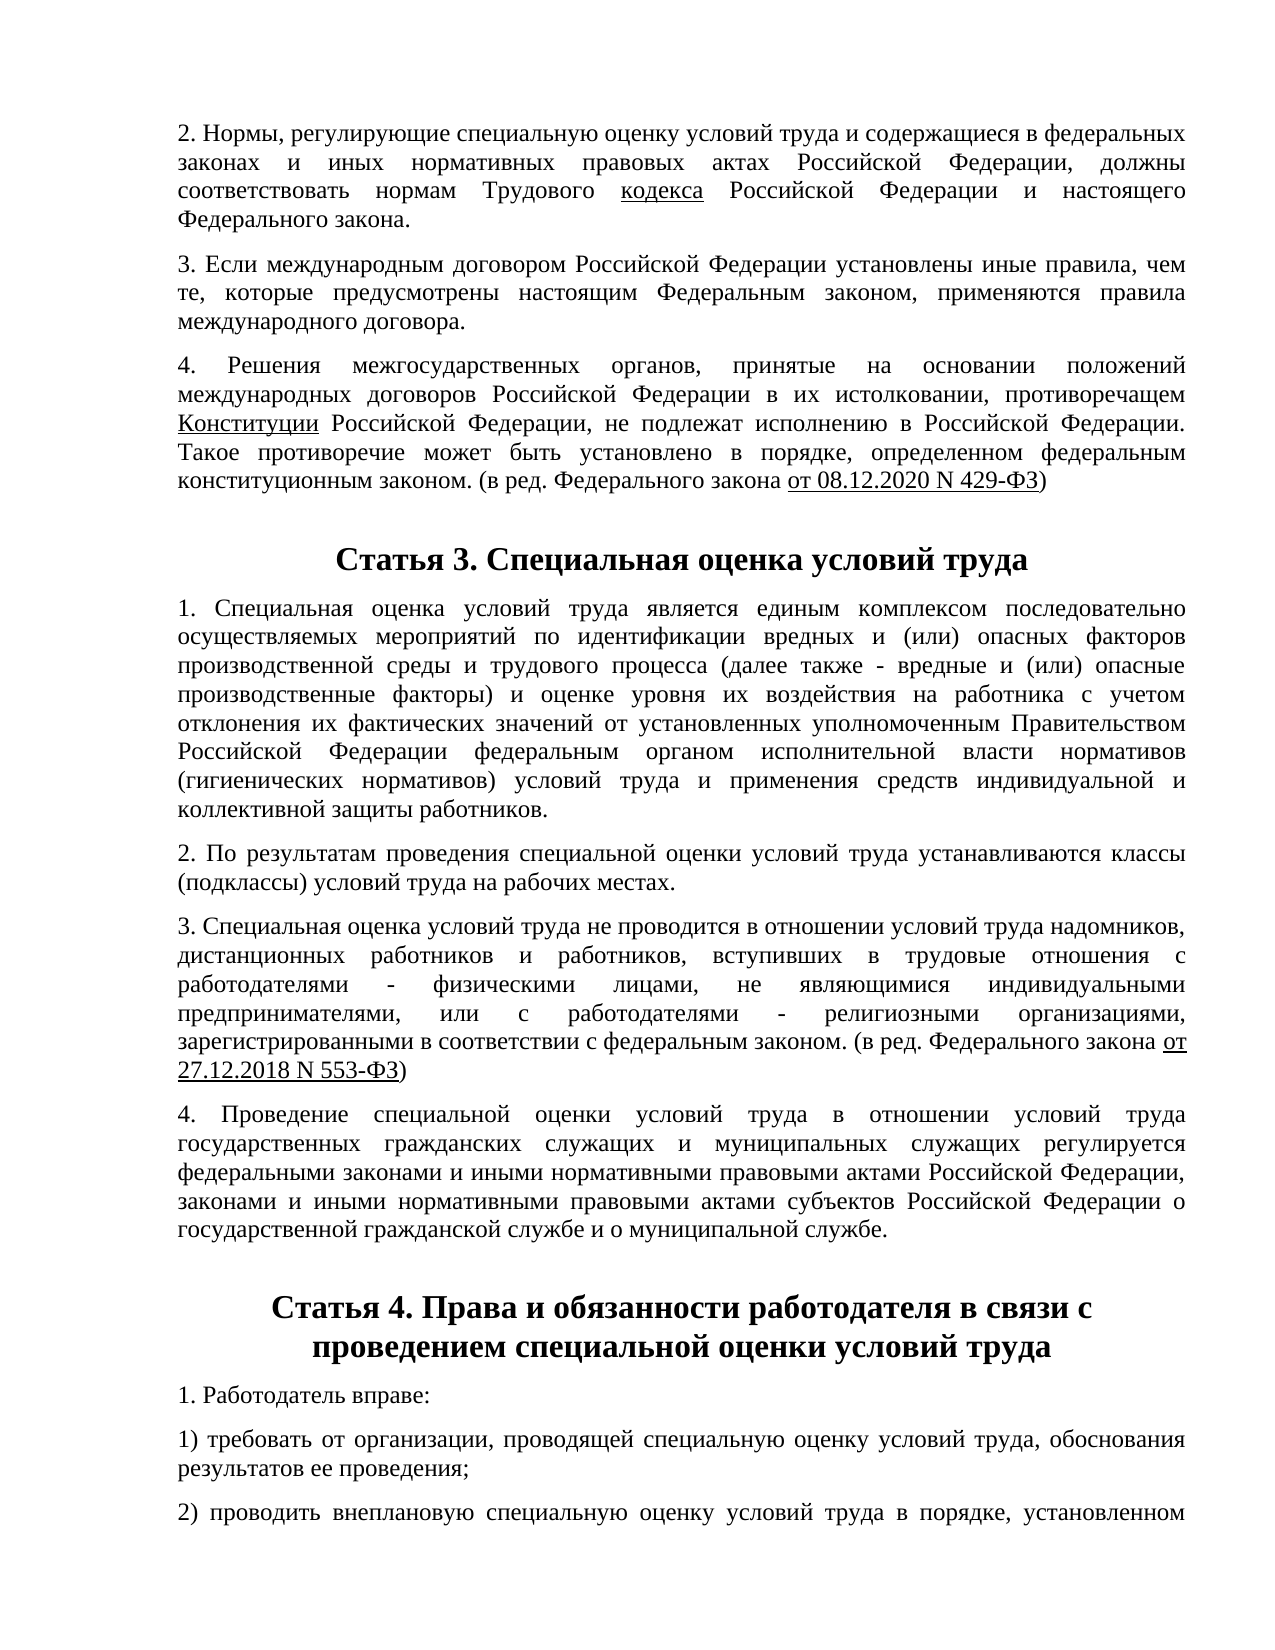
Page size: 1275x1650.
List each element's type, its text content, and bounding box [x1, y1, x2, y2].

text 3. Специальная оценка условий труда не проводится в отношении условий труда надомников, дистанционных работников и работников, вступивших в трудовые отношения с работодателями - физическими лицами, не являющимися индивидуальными предпринимателями, или с работодателями - религиозными организациями, зарегистрированными в соответствии с федеральным законом. (в ред. Федерального закона от 27.12.2018 N 553-ФЗ) [177, 911, 1186, 1084]
text 3. Если международным договором Российской Федерации установлены иные правила, чем те, которые предусмотрены настоящим Федеральным законом, применяются правила международного договора. [177, 249, 1186, 335]
text Статья 3. Специальная оценка условий труда [177, 539, 1186, 577]
text 1. Работодатель вправе: [177, 1380, 1186, 1409]
text 1) требовать от организации, проводящей специальную оценку условий труда, обоснования результатов ее проведения; [177, 1424, 1186, 1482]
text 2. Нормы, регулирующие специальную оценку условий труда и содержащиеся в федеральных законах и иных нормативных правовых актах Российской Федерации, должны соответствовать нормам Трудового кодекса Российской Федерации и настоящего Федерального закона. [177, 118, 1186, 233]
text 2. По результатам проведения специальной оценки условий труда устанавливаются классы (подклассы) условий труда на рабочих местах. [177, 838, 1186, 896]
text 4. Решения межгосударственных органов, принятые на основании положений международных договоров Российской Федерации в их истолковании, противоречащем Конституции Российской Федерации, не подлежат исполнению в Российской Федерации. Такое противоречие может быть установлено в порядке, определенном федеральным конституционным законом. (в ред. Федерального закона от 08.12.2020 N 429-ФЗ) [177, 351, 1186, 494]
text Статья 4. Права и обязанности работодателя в связи с проведением специальной оценки условий труда [177, 1288, 1186, 1364]
text 4. Проведение специальной оценки условий труда в отношении условий труда государственных гражданских служащих и муниципальных служащих регулируется федеральными законами и иными нормативными правовыми актами Российской Федерации, законами и иными нормативными правовыми актами субъектов Российской Федерации о государственной гражданской службе и о муниципальной службе. [177, 1099, 1186, 1243]
text 1. Специальная оценка условий труда является единым комплексом последовательно осуществляемых мероприятий по идентификации вредных и (или) опасных факторов производственной среды и трудового процесса (далее также - вредные и (или) опасные производственные факторы) и оценке уровня их воздействия на работника с учетом отклонения их фактических значений от установленных уполномоченным Правительством Российской Федерации федеральным органом исполнительной власти нормативов (гигиенических нормативов) условий труда и применения средств индивидуальной и коллективной защиты работников. [177, 593, 1186, 823]
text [177, 1497, 1186, 1526]
